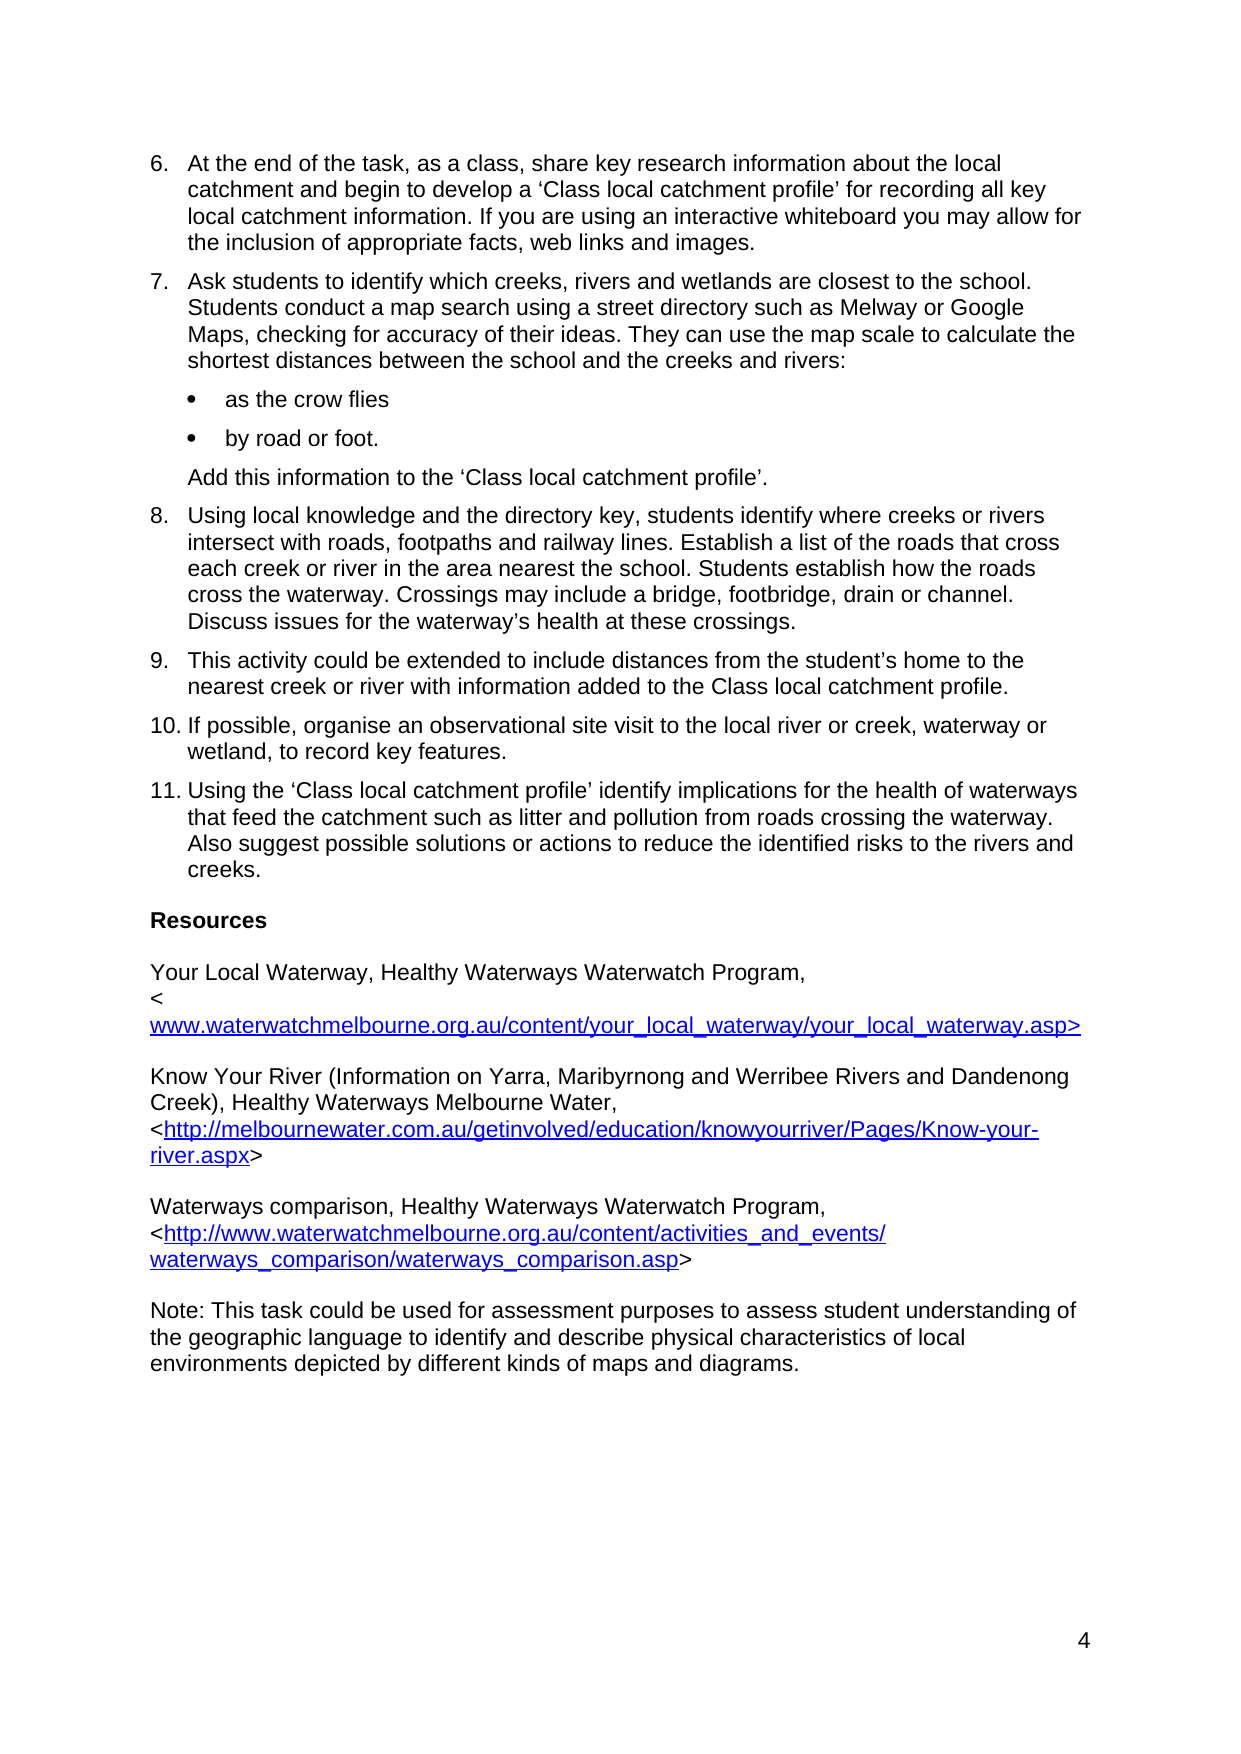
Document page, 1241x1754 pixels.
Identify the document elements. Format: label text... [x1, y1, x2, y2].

text Know Your River (Information on Yarra, Maribyrnong and Werribee Rivers and Dandenong Creek), Healthy Waterways Melbourne Water, <http://melbournewater.com.au/getinvolved/education/knowyourriver/Pages/Know-your-river.aspx> [150, 1063, 1090, 1168]
list as the crow flies [187, 386, 1090, 412]
text Waterways comparison, Healthy Waterways Waterwatch Program, <http://www.waterwatchmelbourne.org.au/content/activities_and_events/waterways_comparison/waterways_comparison.asp> [150, 1193, 1090, 1272]
list Ask students to identify which creeks, rivers and wetlands are closest to the school. Students conduct a map search using a street directory such as Melway or Google Maps, checking for accuracy of their ideas. They can use the map scale to calculate the shortest distances between the school and the creeks and rivers: [150, 268, 1090, 373]
list Using the ‘Class local catchment profile’ identify implications for the health of waterways that feed the catchment such as litter and pollution from roads crossing the waterway. Also suggest possible solutions or actions to reduce the identified risks to the rivers and creeks. [150, 777, 1090, 882]
list Using local knowledge and the directory key, students identify where creeks or rivers intersect with roads, footpaths and railway lines. Establish a list of the roads that cross each creek or river in the area nearest the school. Students establish how the roads cross the waterway. Crossings may include a bridge, footbridge, drain or channel. Discuss issues for the waterway’s health at these crossings. [150, 502, 1090, 634]
list Add this information to the ‘Class local catchment profile’. [187, 463, 1090, 490]
list by road or foot. [187, 425, 1090, 451]
list This activity could be extended to include distances from the student’s home to the nearest creek or river with information added to the Class local catchment profile. [150, 647, 1090, 699]
text Note: This task could be used for assessment purposes to assess student understanding of the geographic language to identify and describe physical characteristics of local environments depicted by different kinds of maps and diagrams. [150, 1297, 1090, 1376]
text Your Local Waterway, Healthy Waterways Waterwatch Program, <www.waterwatchmelbourne.org.au/content/your_local_waterway/your_local_waterway.asp> [150, 959, 1090, 1038]
list At the end of the task, as a class, share key research information about the local catchment and begin to develop a ‘Class local catchment profile’ for recording all key local catchment information. If you are using an interactive whiteboard you may allow for the inclusion of appropriate facts, web links and images. [150, 150, 1090, 255]
list If possible, organise an observational site visit to the local river or creek, waterway or wetland, to record key features. [150, 712, 1090, 764]
text Resources [150, 907, 1090, 934]
